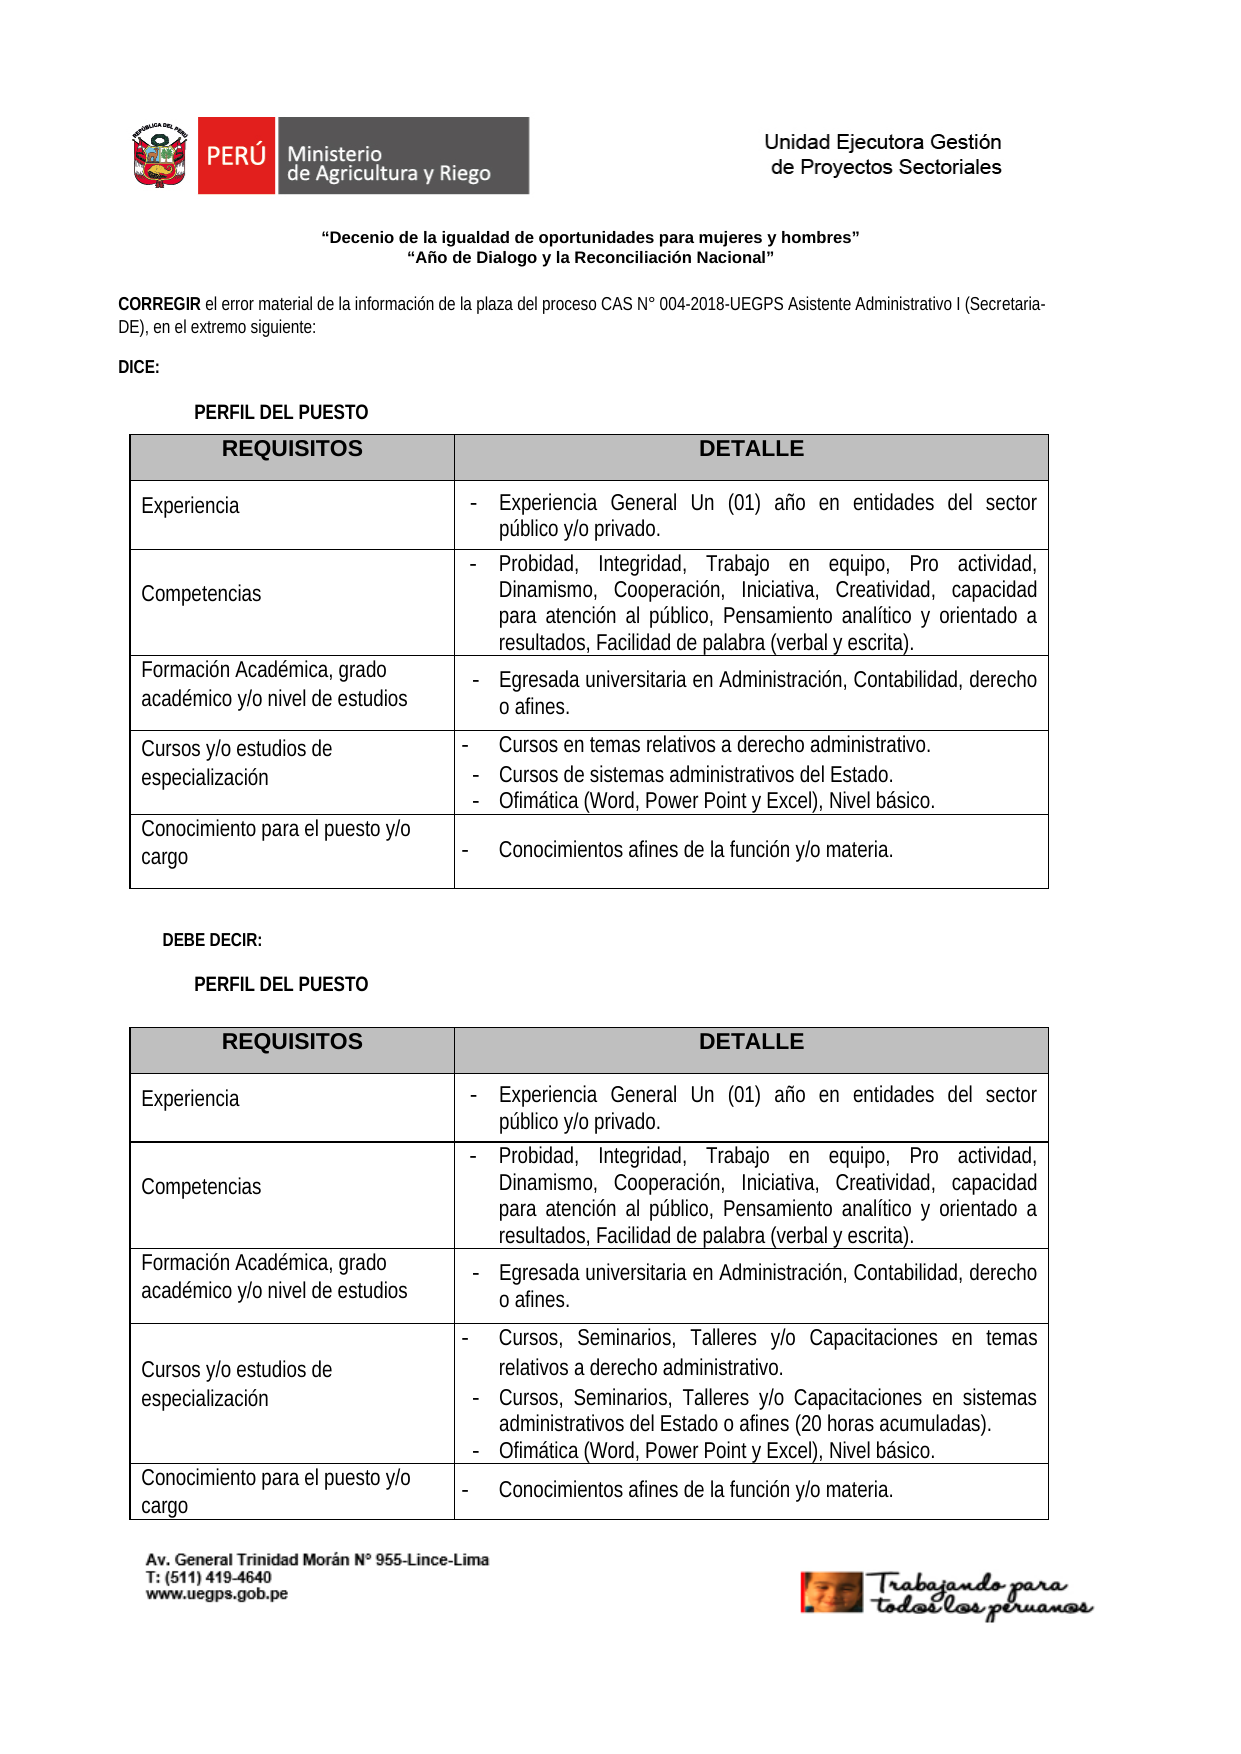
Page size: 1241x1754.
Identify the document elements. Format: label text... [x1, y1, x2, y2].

table_cell Experiencia [131, 481, 454, 548]
table_cell Experiencia General Un (01) año en entidades del sector público y/o privado. [455, 481, 1048, 548]
table_cell Formación Académica, grado académico y/o nivel de estudios [131, 1249, 454, 1322]
table_cell Cursos y/o estudios de especialización [131, 1324, 454, 1463]
table_cell Cursos, Seminarios, Talleres y/o Capacitaciones en temas relativos a derecho administrativo. Cursos, Seminarios, Talleres y/o Capacitaciones en sistemas administrativos del Estado o afines (20 horas acumuladas). Ofimática (Word, Power Point y Excel), Nivel básico. [455, 1324, 1048, 1463]
table_cell Competencias [131, 550, 454, 655]
table_cell Probidad, Integridad, Trabajo en equipo, Pro actividad, Dinamismo, Cooperación, Iniciativa, Creatividad, capacidad para atención al público, Pensamiento analítico y orientado a resultados, Facilidad de palabra (verbal y escrita). [455, 1143, 1048, 1248]
picture [118, 103, 1005, 209]
table_cell Conocimiento para el puesto y/o cargo [131, 815, 454, 888]
table_cell Cursos y/o estudios de especialización [131, 731, 454, 813]
table_cell Conocimientos afines de la función y/o materia. [455, 1464, 1048, 1519]
subtitle PERFIL DEL PUESTO [194, 400, 1063, 424]
table_header DETALLE [455, 1028, 1048, 1073]
table_cell Cursos en temas relativos a derecho administrativo. Cursos de sistemas administrativos del Estado. Ofimática (Word, Power Point y Excel), Nivel básico. [455, 731, 1048, 813]
table_cell Experiencia General Un (01) año en entidades del sector público y/o privado. [455, 1074, 1048, 1141]
table_header REQUISITOS [131, 435, 454, 480]
subtitle PERFIL DEL PUESTO [194, 971, 1063, 995]
table_cell Conocimientos afines de la función y/o materia. [455, 815, 1048, 888]
text DICE: [118, 356, 1063, 378]
table_cell Experiencia [131, 1074, 454, 1141]
table_cell Probidad, Integridad, Trabajo en equipo, Pro actividad, Dinamismo, Cooperación, Iniciativa, Creatividad, capacidad para atención al público, Pensamiento analítico y orientado a resultados, Facilidad de palabra (verbal y escrita). [455, 550, 1048, 655]
text DEBE DECIR: [162, 929, 1063, 951]
table_cell Egresada universitaria en Administración, Contabilidad, derecho o afines. [455, 1249, 1048, 1322]
table_cell Egresada universitaria en Administración, Contabilidad, derecho o afines. [455, 656, 1048, 729]
picture [118, 1530, 1100, 1641]
table_cell Formación Académica, grado académico y/o nivel de estudios [131, 656, 454, 729]
text CORREGIR el error material de la información de la plaza del proceso CAS N° 004-2018-UEGPS Asistente Administrativo I (Secretaria-DE), en el extremo siguiente: [118, 293, 1063, 338]
table_cell Competencias [131, 1143, 454, 1248]
table_header REQUISITOS [131, 1028, 454, 1073]
table_cell Conocimiento para el puesto y/o cargo [131, 1464, 454, 1519]
table_header DETALLE [455, 435, 1048, 480]
